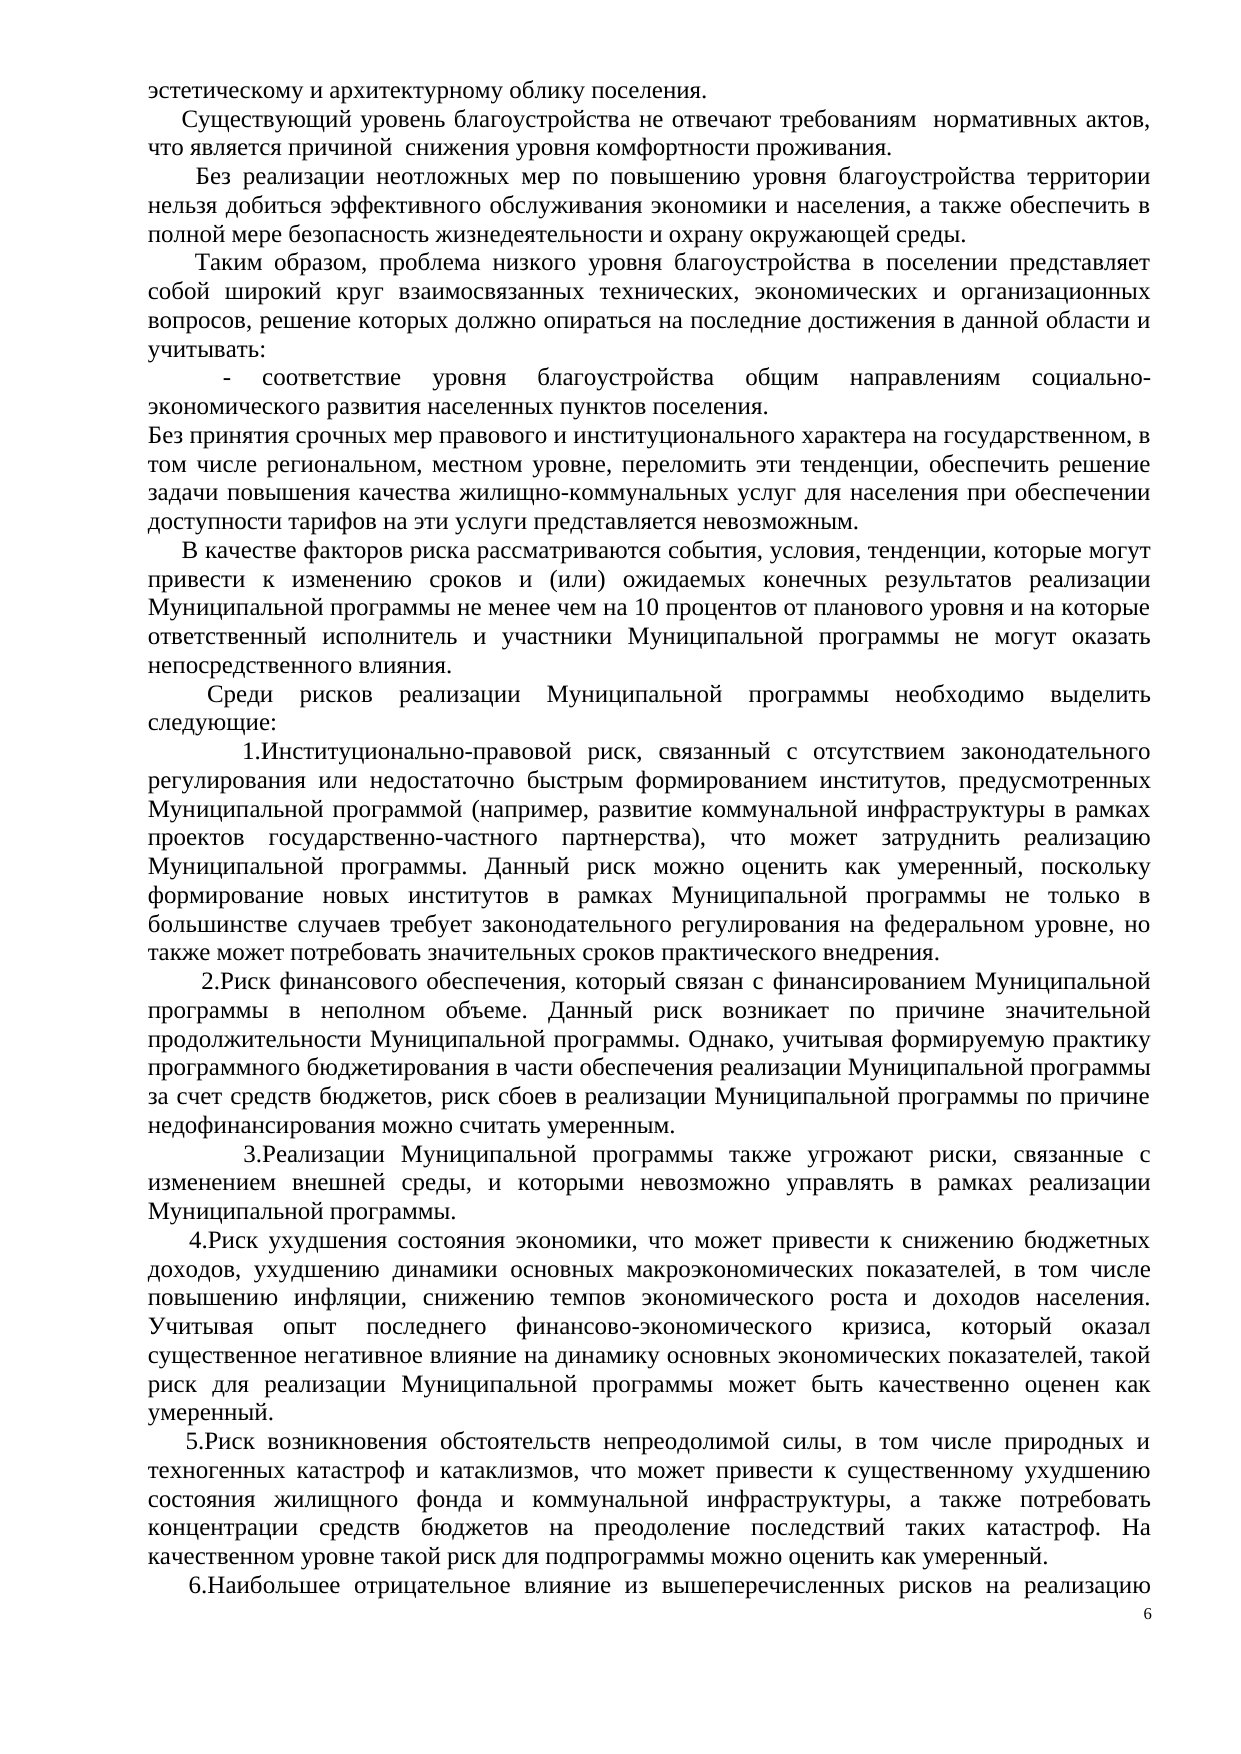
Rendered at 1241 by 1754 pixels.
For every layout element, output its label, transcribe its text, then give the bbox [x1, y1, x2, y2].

text В качестве факторов риска рассматриваются события, условия, тенденции, которые могут привести к изменению сроков и (или) ожидаемых конечных результатов реализации Муниципальной программы не менее чем на 10 процентов от планового уровня и на которые ответственный исполнитель и участники Муниципальной программы не могут оказать непосредственного влияния. [148, 535, 1152, 679]
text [148, 75, 1152, 104]
text Без реализации неотложных мер по повышению уровня благоустройства территории нельзя добиться эффективного обслуживания экономики и населения, а также обеспечить в полной мере безопасность жизнедеятельности и охрану окружающей среды. [148, 161, 1152, 247]
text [148, 1570, 1152, 1599]
text Существующий уровень благоустройства не отвечают требованиям нормативных актов, что является причиной снижения уровня комфортности проживания. [148, 104, 1152, 161]
list Без принятия срочных мер правового и институционального характера на государственном, в том числе региональном, местном уровне, переломить эти тенденции, обеспечить решение задачи повышения качества жилищно-коммунальных услуг для населения при обеспечении доступности тарифов на эти услуги представляется невозможным. [148, 420, 1152, 535]
list 3.Реализации Муниципальной программы также угрожают риски, связанные с изменением внешней среды, и которыми невозможно управлять в рамках реализации Муниципальной программы. [148, 1139, 1152, 1225]
text 5.Риск возникновения обстоятельств непреодолимой силы, в том числе природных и техногенных катастроф и катаклизмов, что может привести к существенному ухудшению состояния жилищного фонда и коммунальной инфраструктуры, а также потребовать концентрации средств бюджетов на преодоление последствий таких катастроф. На качественном уровне такой риск для подпрограммы можно оценить как умеренный. [148, 1426, 1152, 1570]
text 1.Институционально-правовой риск, связанный с отсутствием законодательного регулирования или недостаточно быстрым формированием институтов, предусмотренных Муниципальной программой (например, развитие коммунальной инфраструктуры в рамках проектов государственно-частного партнерства), что может затруднить реализацию Муниципальной программы. Данный риск можно оценить как умеренный, поскольку формирование новых институтов в рамках Муниципальной программы не только в большинстве случаев требует законодательного регулирования на федеральном уровне, но также может потребовать значительных сроков практического внедрения. [148, 736, 1152, 966]
text Таким образом, проблема низкого уровня благоустройства в поселении представляет собой широкий круг взаимосвязанных технических, экономических и организационных вопросов, решение которых должно опираться на последние достижения в данной области и учитывать: [148, 247, 1152, 362]
list Среди рисков реализации Муниципальной программы необходимо выделить следующие: [148, 679, 1152, 736]
text 4.Риск ухудшения состояния экономики, что может привести к снижению бюджетных доходов, ухудшению динамики основных макроэкономических показателей, в том числе повышению инфляции, снижению темпов экономического роста и доходов населения. Учитывая опыт последнего финансово-экономического кризиса, который оказал существенное негативное влияние на динамику основных экономических показателей, такой риск для реализации Муниципальной программы может быть качественно оценен как умеренный. [148, 1225, 1152, 1426]
text 2.Риск финансового обеспечения, который связан с финансированием Муниципальной программы в неполном объеме. Данный риск возникает по причине значительной продолжительности Муниципальной программы. Однако, учитывая формируемую практику программного бюджетирования в части обеспечения реализации Муниципальной программы за счет средств бюджетов, риск сбоев в реализации Муниципальной программы по причине недофинансирования можно считать умеренным. [148, 966, 1152, 1139]
text - соответствие уровня благоустройства общим направлениям социально-экономического развития населенных пунктов поселения. [148, 362, 1152, 420]
